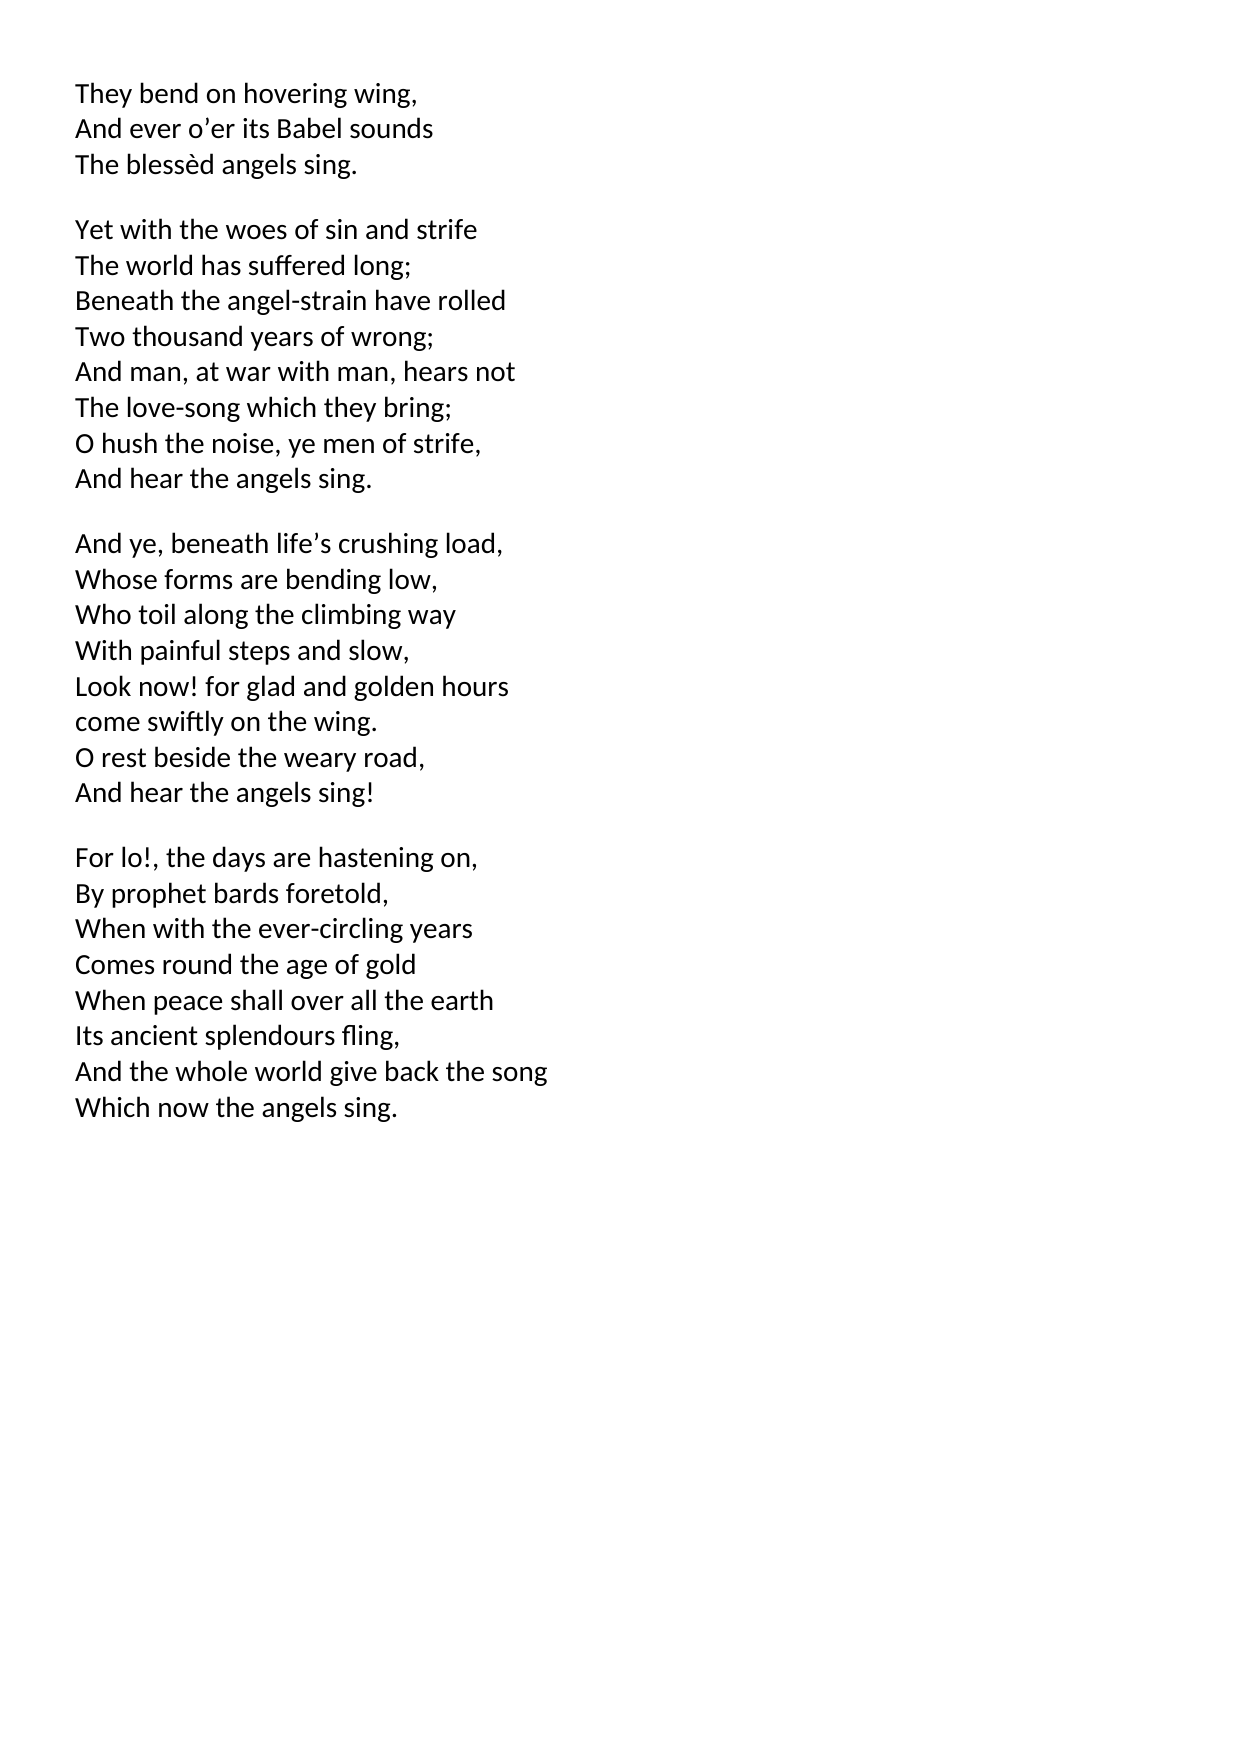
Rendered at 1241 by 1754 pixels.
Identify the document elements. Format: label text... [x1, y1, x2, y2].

text And ye, beneath life’s crushing load, Whose forms are bending low, Who toil along the climbing way With painful steps and slow, Look now! for glad and golden hours come swiftly on the wing. O rest beside the weary road, And hear the angels sing! [75, 525, 1165, 810]
text Yet with the woes of sin and strife The world has suffered long; Beneath the angel-strain have rolled Two thousand years of wrong; And man, at war with man, hears not The love-song which they bring; O hush the noise, ye men of strife, And hear the angels sing. [75, 211, 1165, 496]
text For lo!, the days are hastening on, By prophet bards foretold, When with the ever-circling years Comes round the age of gold When peace shall over all the earth Its ancient splendours fling, And the whole world give back the song Which now the angels sing. [75, 839, 1165, 1124]
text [75, 75, 1165, 182]
